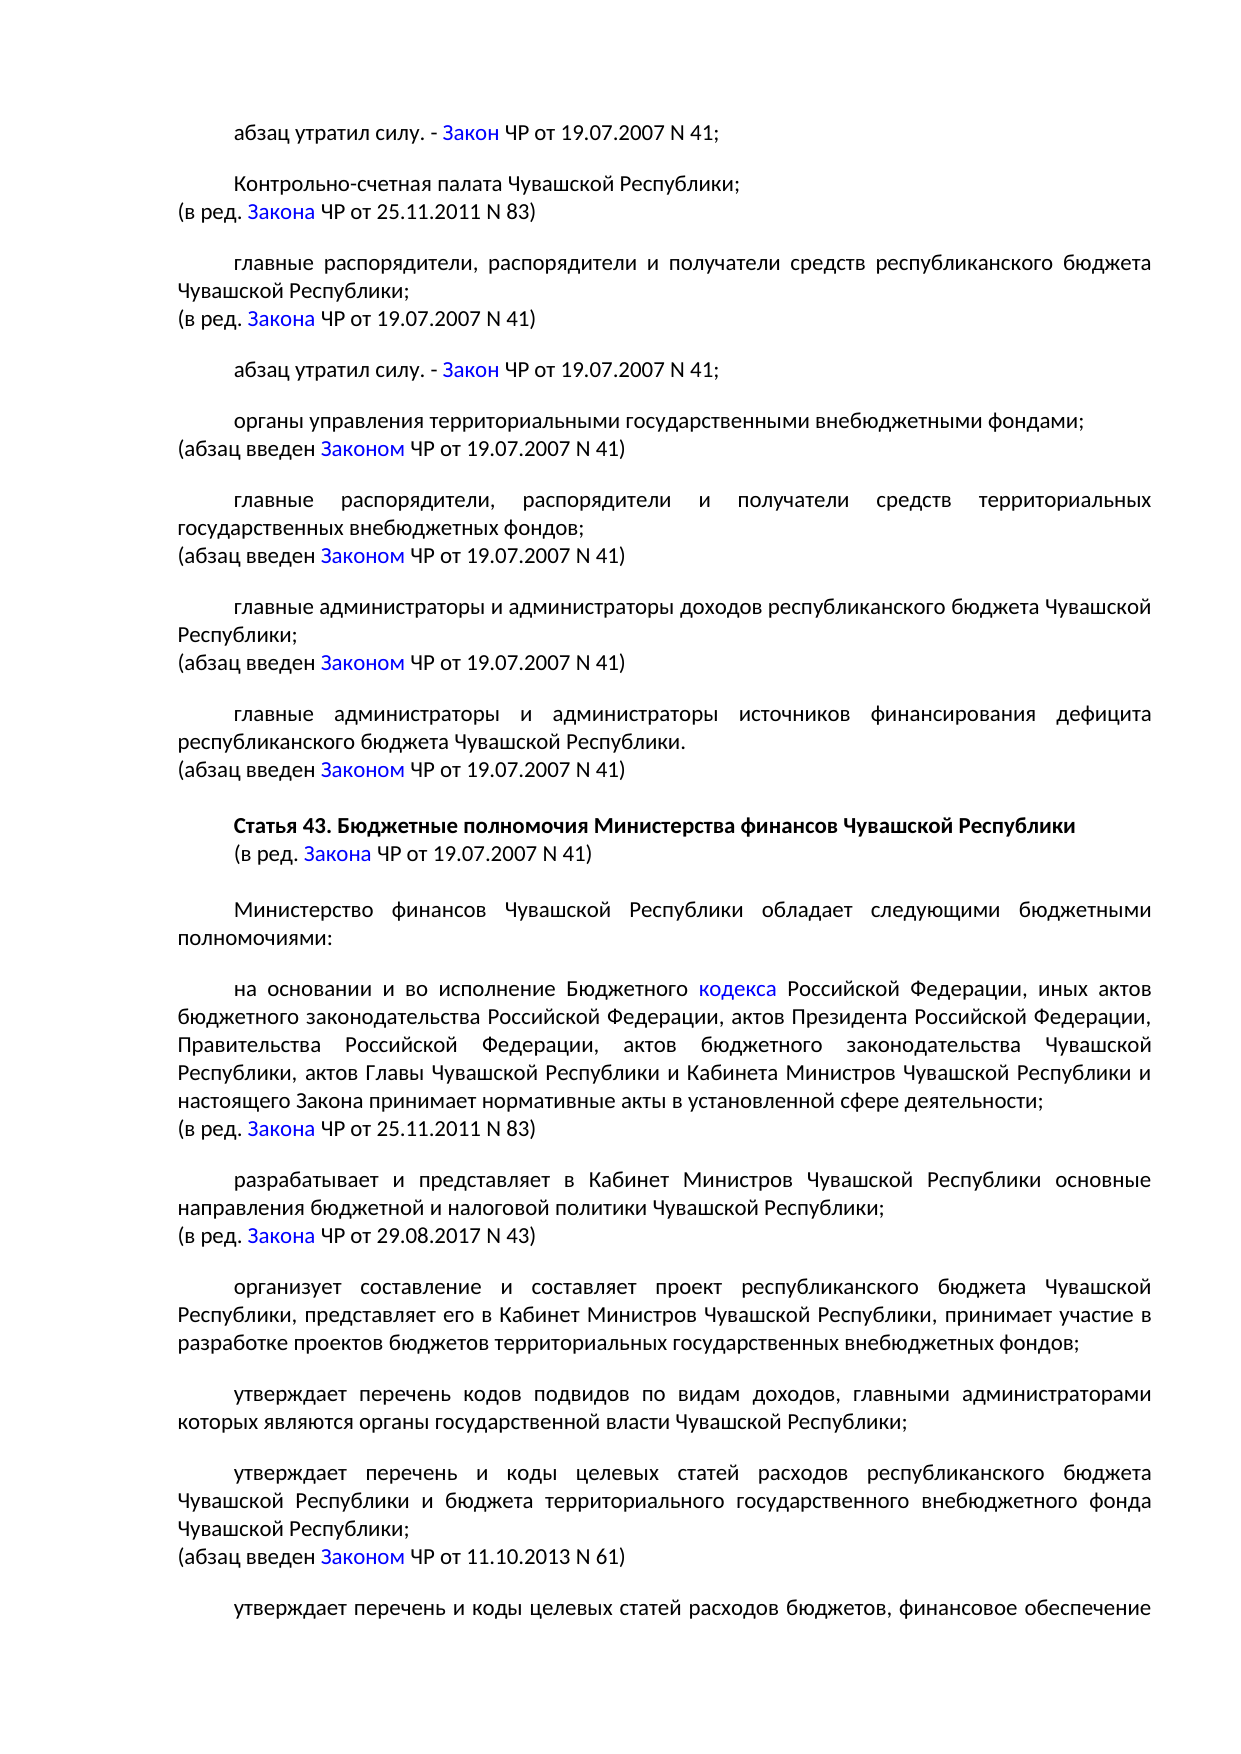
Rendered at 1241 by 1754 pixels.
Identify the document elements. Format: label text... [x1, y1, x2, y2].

text абзац утратил силу. - Закон ЧР от 19.07.2007 N 41; [177, 355, 1152, 383]
text (абзац введен Законом ЧР от 19.07.2007 N 41) [177, 648, 1152, 676]
text организует составление и составляет проект республиканского бюджета Чувашской Республики, представляет его в Кабинет Министров Чувашской Республики, принимает участие в разработке проектов бюджетов территориальных государственных внебюджетных фондов; [177, 1272, 1152, 1356]
text разрабатывает и представляет в Кабинет Министров Чувашской Республики основные направления бюджетной и налоговой политики Чувашской Республики; [177, 1165, 1152, 1221]
text (в ред. Закона ЧР от 25.11.2011 N 83) [177, 197, 1152, 225]
text (в ред. Закона ЧР от 25.11.2011 N 83) [177, 1114, 1152, 1142]
text на основании и во исполнение Бюджетного кодекса Российской Федерации, иных актов бюджетного законодательства Российской Федерации, актов Президента Российской Федерации, Правительства Российской Федерации, актов бюджетного законодательства Чувашской Республики, актов Главы Чувашской Республики и Кабинета Министров Чувашской Республики и настоящего Закона принимает нормативные акты в установленной сфере деятельности; [177, 974, 1152, 1114]
text абзац утратил силу. - Закон ЧР от 19.07.2007 N 41; [177, 118, 1152, 146]
text главные распорядители, распорядители и получатели средств республиканского бюджета Чувашской Республики; [177, 248, 1152, 304]
text главные администраторы и администраторы источников финансирования дефицита республиканского бюджета Чувашской Республики. [177, 699, 1152, 755]
text Министерство финансов Чувашской Республики обладает следующими бюджетными полномочиями: [177, 895, 1152, 951]
text органы управления территориальными государственными внебюджетными фондами; [177, 406, 1152, 434]
title Статья 43. Бюджетные полномочия Министерства финансов Чувашской Республики [177, 811, 1152, 839]
text (в ред. Закона ЧР от 29.08.2017 N 43) [177, 1221, 1152, 1249]
text (в ред. Закона ЧР от 19.07.2007 N 41) [177, 839, 1152, 867]
text главные распорядители, распорядители и получатели средств территориальных государственных внебюджетных фондов; [177, 485, 1152, 541]
text (абзац введен Законом ЧР от 19.07.2007 N 41) [177, 541, 1152, 569]
text утверждает перечень кодов подвидов по видам доходов, главными администраторами которых являются органы государственной власти Чувашской Республики; [177, 1379, 1152, 1435]
text (абзац введен Законом ЧР от 11.10.2013 N 61) [177, 1542, 1152, 1570]
text Контрольно-счетная палата Чувашской Республики; [177, 169, 1152, 197]
text утверждает перечень и коды целевых статей расходов республиканского бюджета Чувашской Республики и бюджета территориального государственного внебюджетного фонда Чувашской Республики; [177, 1458, 1152, 1542]
text (в ред. Закона ЧР от 19.07.2007 N 41) [177, 304, 1152, 332]
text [177, 1593, 1152, 1621]
text (абзац введен Законом ЧР от 19.07.2007 N 41) [177, 434, 1152, 462]
text (абзац введен Законом ЧР от 19.07.2007 N 41) [177, 755, 1152, 783]
text главные администраторы и администраторы доходов республиканского бюджета Чувашской Республики; [177, 592, 1152, 648]
